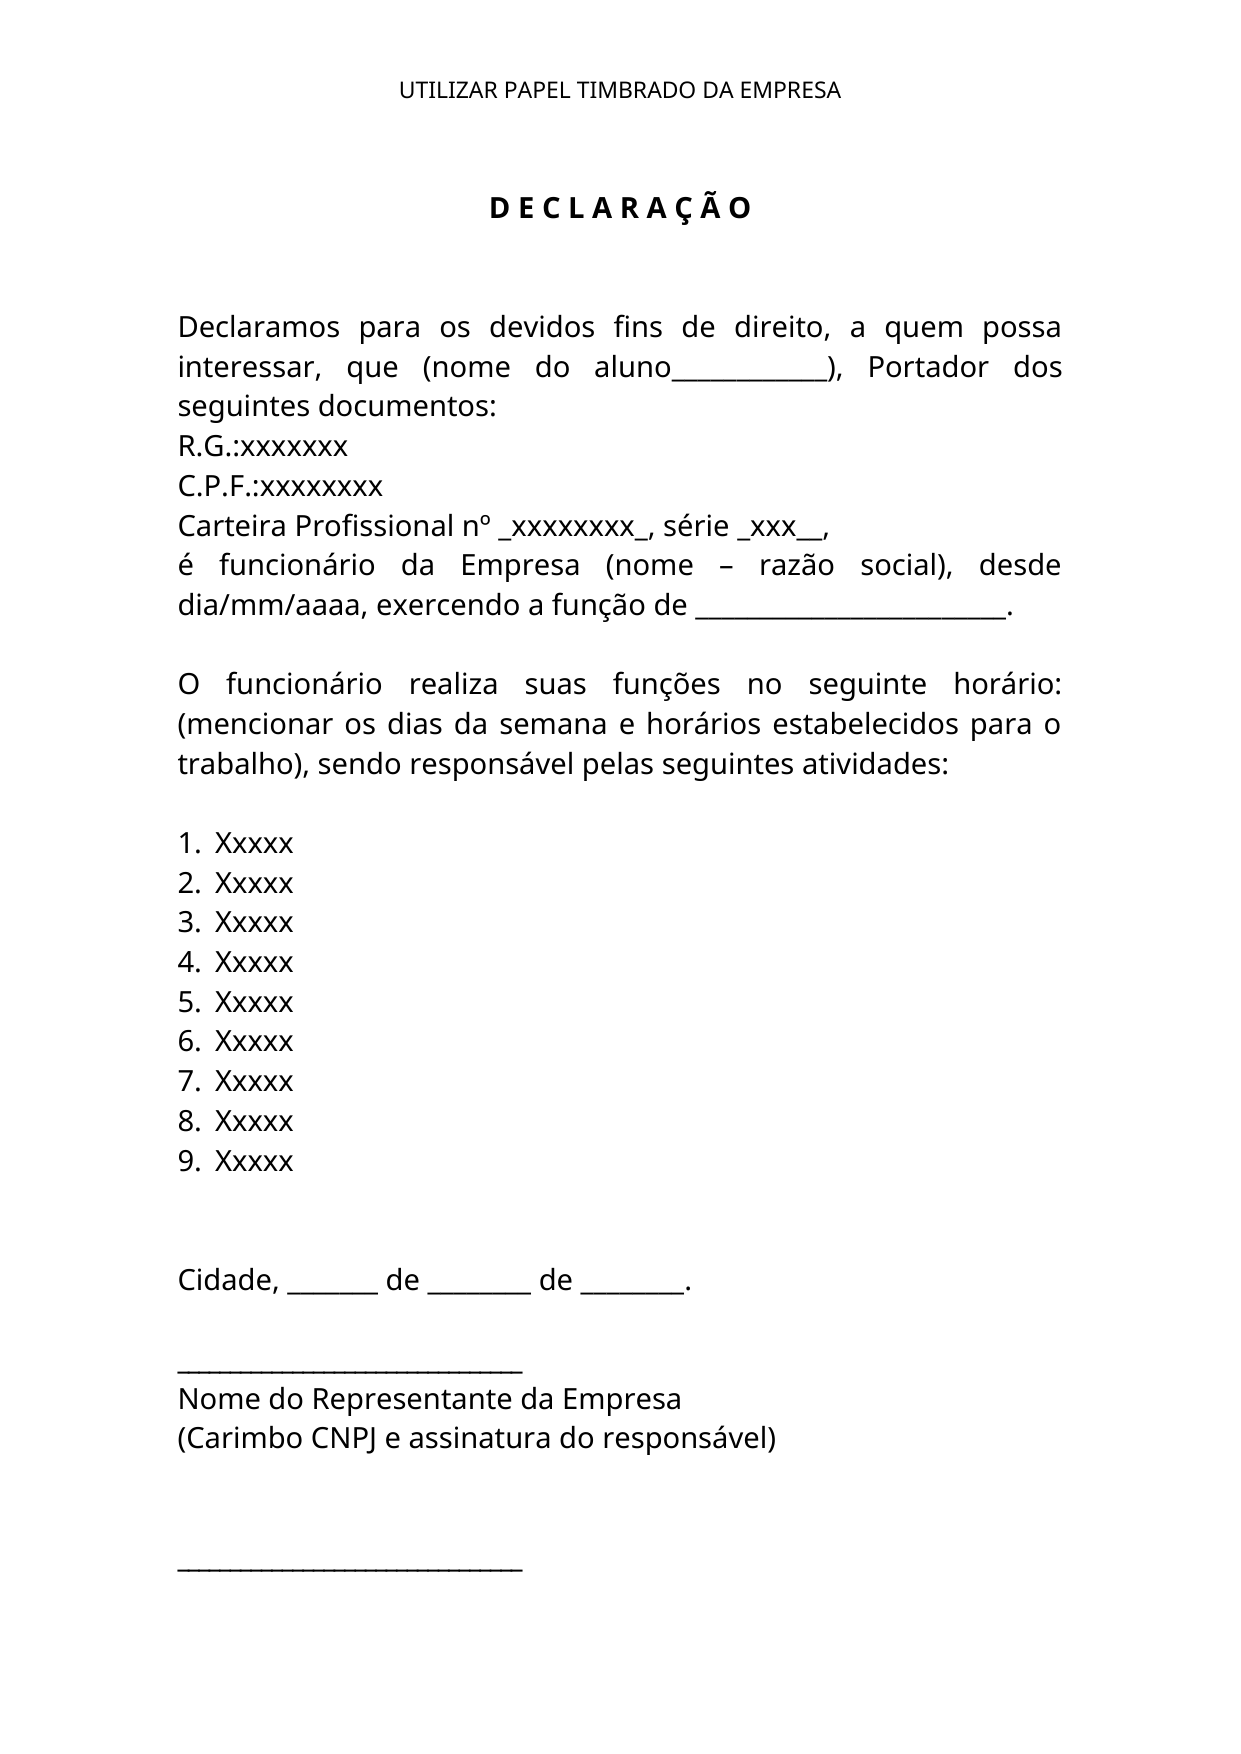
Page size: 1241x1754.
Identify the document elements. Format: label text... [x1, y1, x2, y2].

list Xxxxx [177, 902, 1063, 941]
text (Carimbo CNPJ e assinatura do responsável) [177, 1418, 1063, 1457]
text C.P.F.:xxxxxxxx [177, 465, 1063, 505]
list Xxxxx [177, 862, 1063, 902]
text O funcionário realiza suas funções no seguinte horário: (mencionar os dias da semana e horários estabelecidos para o trabalho), sendo responsável pelas seguintes atividades: [177, 663, 1063, 783]
list Xxxxx [177, 1021, 1063, 1060]
list Xxxxx [177, 1100, 1063, 1140]
text D E C L A R A Ç Ã O [177, 187, 1063, 227]
text R.G.:xxxxxxx [177, 425, 1063, 465]
text Nome do Representante da Empresa [177, 1378, 1063, 1418]
list Xxxxx [177, 1140, 1063, 1179]
text é funcionário da Empresa (nome – razão social), desde dia/mm/aaaa, exercendo a função de ________________________. [177, 544, 1063, 624]
list Xxxxx [177, 981, 1063, 1021]
text Carteira Profissional nº _xxxxxxxx_, série _xxx__, [177, 505, 1063, 544]
text Declaramos para os devidos fins de direito, a quem possa interessar, que (nome do aluno____________), Portador dos seguintes documentos: [177, 306, 1063, 425]
text _________________________________ [177, 1537, 1063, 1576]
list Xxxxx [177, 1060, 1063, 1100]
list Xxxxx [177, 941, 1063, 981]
text Cidade, _______ de ________ de ________. [177, 1259, 1063, 1298]
list Xxxxx [177, 822, 1063, 862]
text _________________________________ [177, 1338, 1063, 1378]
